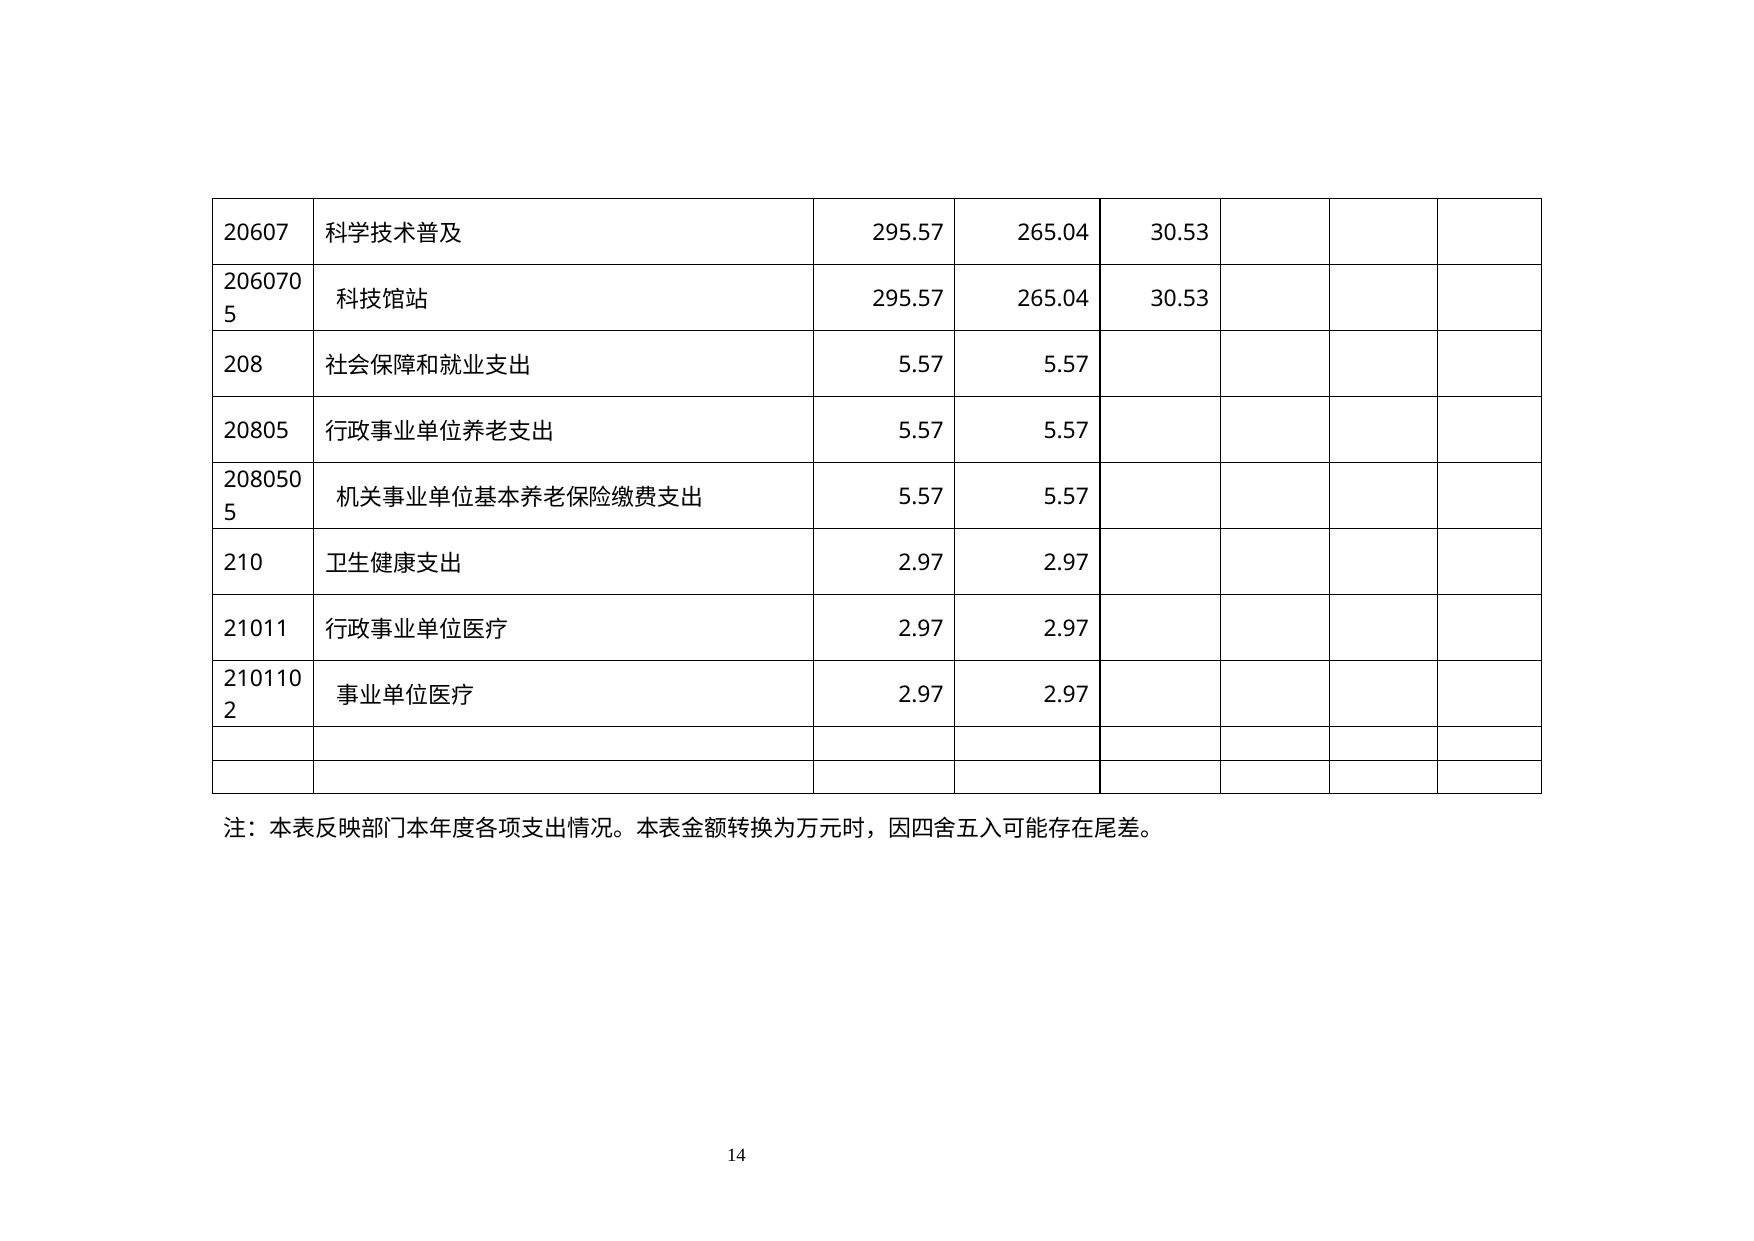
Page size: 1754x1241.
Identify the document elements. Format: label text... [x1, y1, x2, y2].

table_cell [1221, 727, 1329, 759]
table_cell [213, 727, 313, 759]
table_cell [1101, 397, 1220, 462]
table_cell 2.97 [814, 595, 954, 660]
table_cell [1438, 463, 1541, 528]
table_cell 机关事业单位基本养老保险缴费支出 [314, 463, 813, 528]
table_cell [1101, 661, 1220, 726]
table_cell 2060705 [213, 265, 313, 330]
table_cell [1438, 727, 1541, 759]
table_cell [1330, 397, 1437, 462]
table_cell [1221, 397, 1329, 462]
table_cell 20805 [213, 397, 313, 462]
table_cell 265.04 [955, 199, 1099, 264]
table_cell [1330, 727, 1437, 759]
table_cell [1438, 397, 1541, 462]
table_cell [1221, 331, 1329, 396]
table_cell 5.57 [814, 463, 954, 528]
table_cell [1438, 761, 1541, 793]
table_cell 卫生健康支出 [314, 529, 813, 594]
table_cell 行政事业单位医疗 [314, 595, 813, 660]
table_cell 注：本表反映部门本年度各项支出情况。本表金额转换为万元时，因四舍五入可能存在尾差。 [212, 794, 1542, 859]
table_cell 行政事业单位养老支出 [314, 397, 813, 462]
table_cell 5.57 [955, 463, 1099, 528]
table_cell [1101, 761, 1220, 793]
table_cell [1330, 661, 1437, 726]
table_cell 295.57 [814, 265, 954, 330]
table_cell [1330, 199, 1437, 264]
table_cell [1330, 761, 1437, 793]
table_cell 210 [213, 529, 313, 594]
table_cell 30.53 [1101, 265, 1220, 330]
table_cell 事业单位医疗 [314, 661, 813, 726]
table_cell 2101102 [213, 661, 313, 726]
table_cell [1101, 595, 1220, 660]
table_cell [955, 727, 1099, 759]
table_cell [1101, 727, 1220, 759]
table_cell [1101, 529, 1220, 594]
table_cell 2.97 [814, 529, 954, 594]
table_cell 5.57 [955, 331, 1099, 396]
table_cell [1221, 265, 1329, 330]
table_cell 5.57 [814, 331, 954, 396]
table_cell 2.97 [955, 661, 1099, 726]
table_cell [1330, 331, 1437, 396]
table_cell [814, 727, 954, 759]
table_cell 科学技术普及 [314, 199, 813, 264]
table_cell [314, 761, 813, 793]
table_cell [1221, 199, 1329, 264]
table_cell [955, 761, 1099, 793]
table_cell 2080505 [213, 463, 313, 528]
table_cell [1438, 595, 1541, 660]
table_cell [1221, 463, 1329, 528]
table_cell [1330, 463, 1437, 528]
table_cell [1330, 529, 1437, 594]
table_cell [1221, 529, 1329, 594]
table_cell [1438, 331, 1541, 396]
table_cell [213, 761, 313, 793]
table_cell 20607 [213, 199, 313, 264]
table_cell 5.57 [955, 397, 1099, 462]
table_cell 2.97 [955, 529, 1099, 594]
table_cell 295.57 [814, 199, 954, 264]
table_cell [1101, 463, 1220, 528]
table_cell 265.04 [955, 265, 1099, 330]
table_cell 科技馆站 [314, 265, 813, 330]
table_cell 2.97 [814, 661, 954, 726]
table_cell [1221, 761, 1329, 793]
table_cell [1221, 595, 1329, 660]
table_cell 21011 [213, 595, 313, 660]
table_cell [1221, 661, 1329, 726]
table_cell [1438, 265, 1541, 330]
table_cell [1438, 661, 1541, 726]
table_cell [814, 761, 954, 793]
table_cell [1330, 595, 1437, 660]
table_cell 30.53 [1101, 199, 1220, 264]
table_cell [1330, 265, 1437, 330]
table_cell [314, 727, 813, 759]
table_cell 社会保障和就业支出 [314, 331, 813, 396]
table_cell 2.97 [955, 595, 1099, 660]
table_cell [1101, 331, 1220, 396]
table_cell [1438, 199, 1541, 264]
table_cell 5.57 [814, 397, 954, 462]
table_cell [1438, 529, 1541, 594]
table_cell 208 [213, 331, 313, 396]
